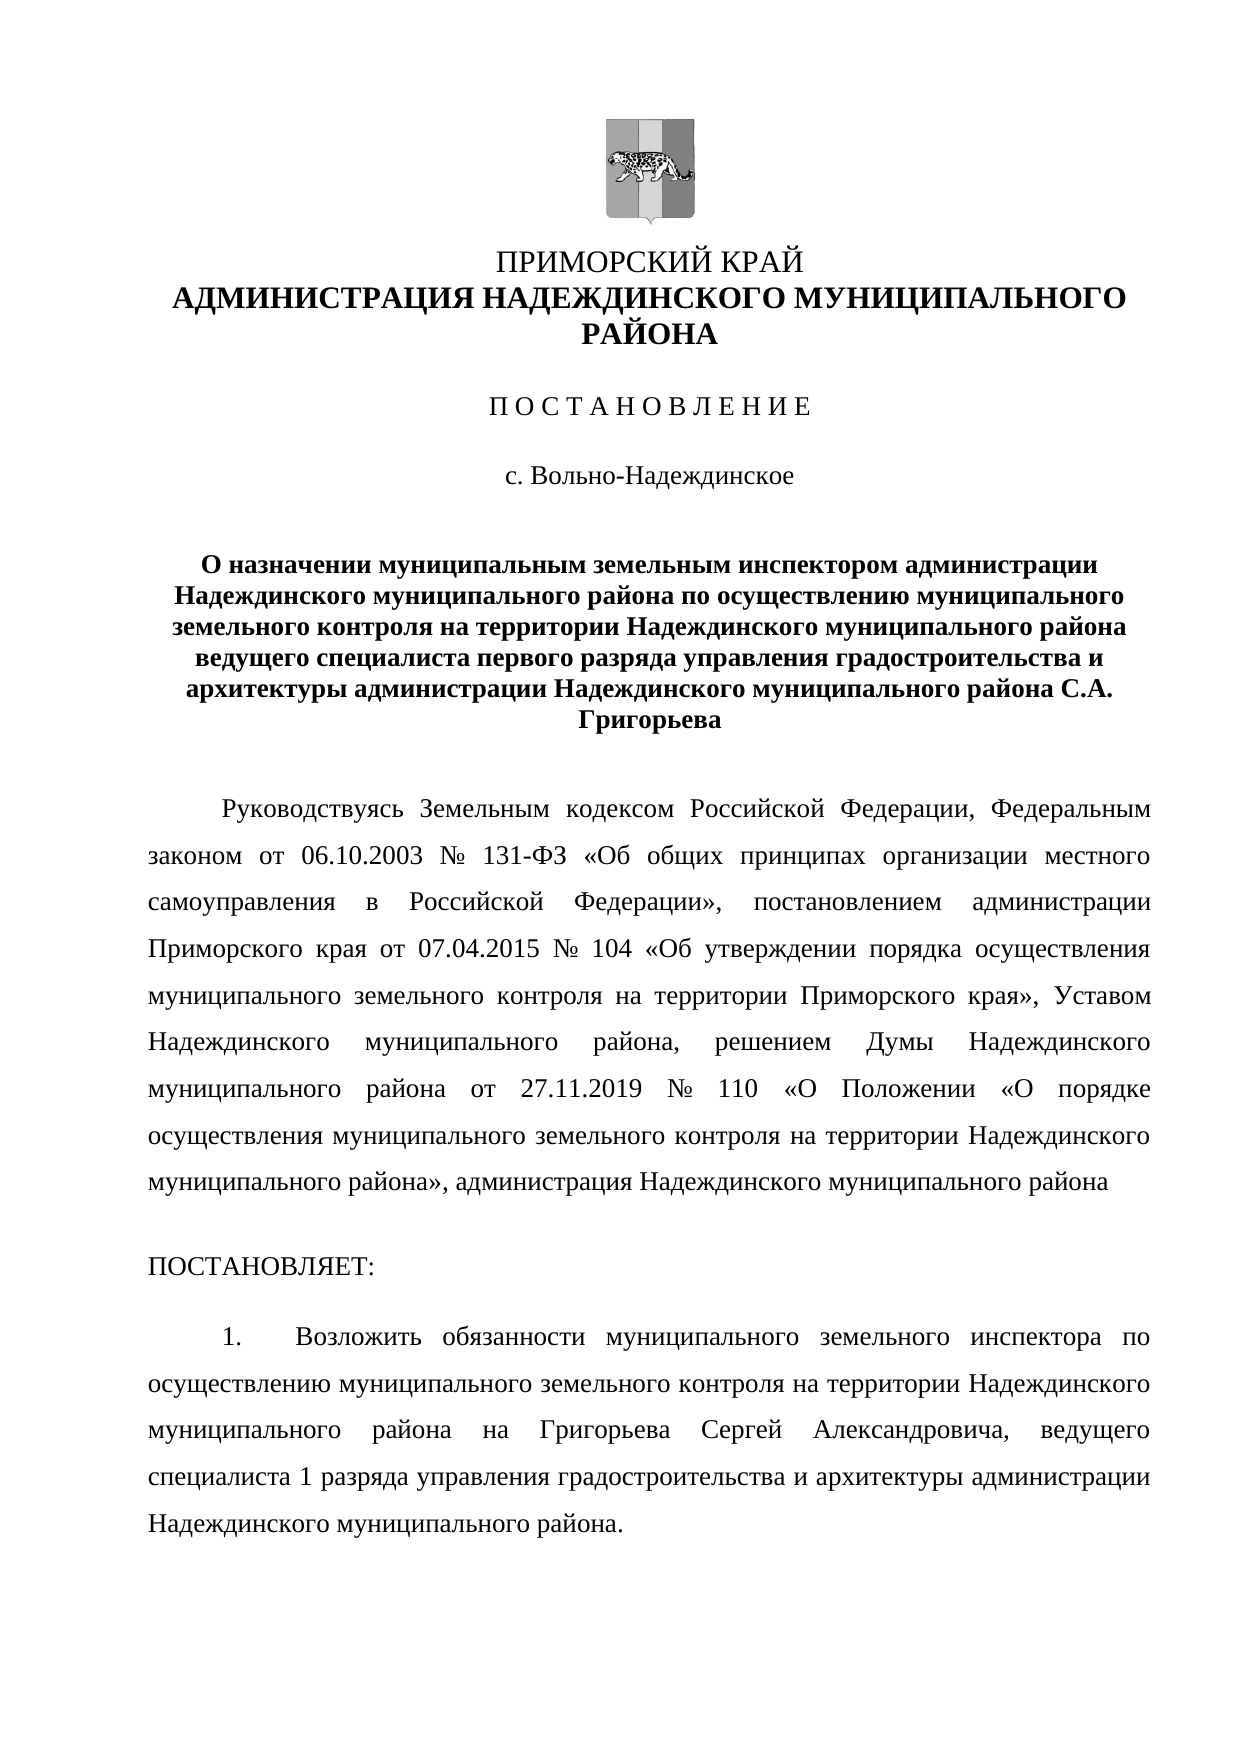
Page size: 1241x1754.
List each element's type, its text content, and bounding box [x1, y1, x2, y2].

text ПРИМОРСКИЙ КРАЙ [148, 243, 1152, 279]
text ведущего специалиста первого разряда управления градостроительства и архитектуры администрации Надеждинского муниципального района С.А. Григорьева [148, 641, 1152, 735]
text ПОСТАНОВЛЯЕТ: [148, 1251, 1152, 1282]
text Руководствуясь Земельным кодексом Российской Федерации, Федеральным законом от 06.10.2003 № 131-ФЗ «Об общих принципах организации местного самоуправления в Российской Федерации», постановлением администрации Приморского края от 07.04.2015 № 104 «Об утверждении порядка осуществления муниципального земельного контроля на территории Приморского края», Уставом Надеждинского муниципального района, решением Думы Надеждинского муниципального района от 27.11.2019 № 110 «О Положении «О порядке осуществления муниципального земельного контроля на территории Надеждинского муниципального района», администрация Надеждинского муниципального района [148, 792, 1152, 1197]
text 1. Возложить обязанности муниципального земельного инспектора по осуществлению муниципального земельного контроля на территории Надеждинского муниципального района на Григорьева Сергей Александровича, ведущего специалиста 1 разряда управления градостроительства и архитектуры администрации Надеждинского муниципального района. [148, 1320, 1152, 1538]
text О назначении муниципальным земельным инспектором администрации Надеждинского муниципального района по осуществлению муниципального земельного контроля на территории Надеждинского муниципального района [148, 548, 1152, 641]
picture [603, 118, 696, 225]
text с. Вольно-Надеждинское [148, 459, 1152, 490]
text П О С Т А Н О В Л Е Н И Е [148, 390, 1152, 421]
text АДМИНИСТРАЦИЯ НАДЕЖДИНСКОГО МУНИЦИПАЛЬНОГО РАЙОНА [148, 279, 1152, 351]
